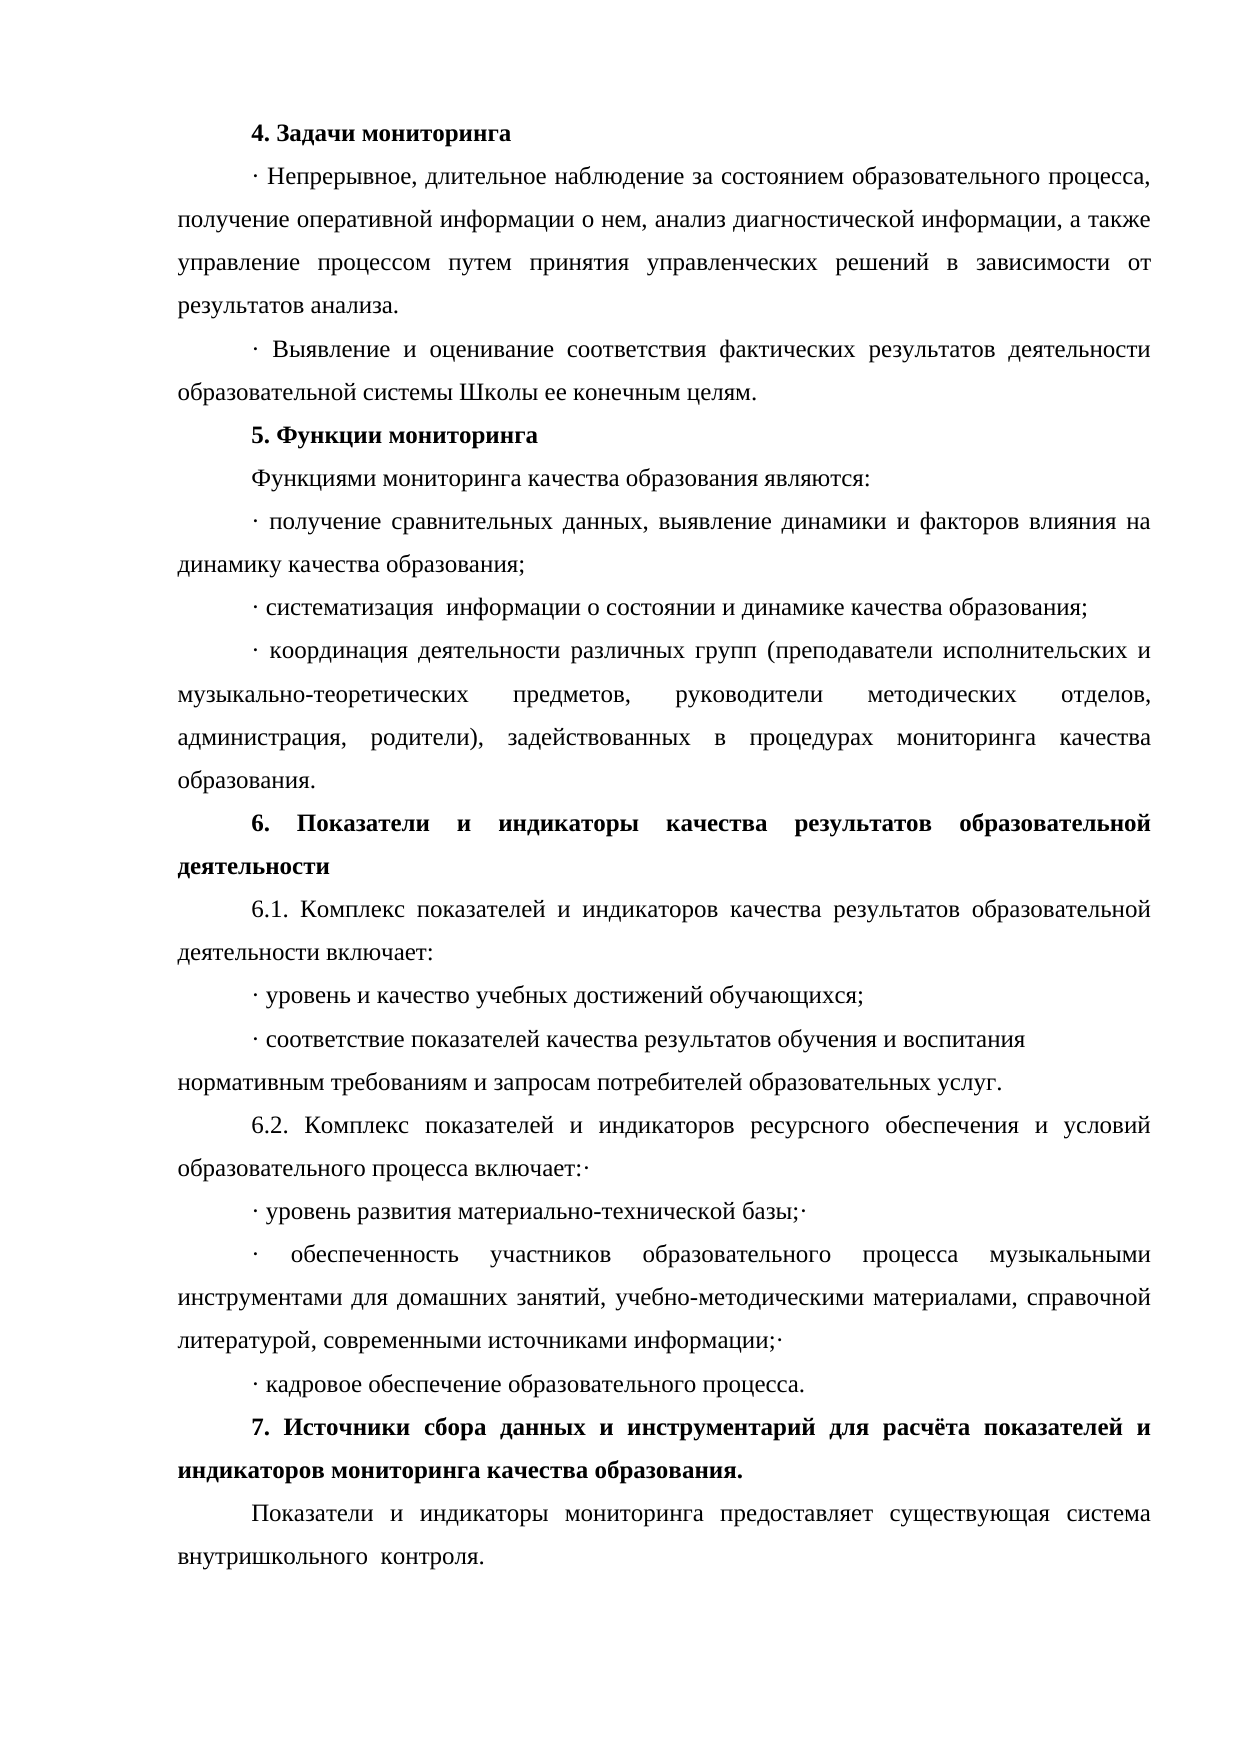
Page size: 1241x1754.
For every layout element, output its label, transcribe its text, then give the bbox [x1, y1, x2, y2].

text · соответствие показателей качества результатов обучения и воспитания нормативным требованиям и запросам потребителей образовательных услуг. [177, 1024, 1152, 1096]
text 5. Функции мониторинга [177, 420, 1152, 449]
text · Непрерывное, длительное наблюдение за состоянием образовательного процесса, получение оперативной информации о нем, анализ диагностической информации, а также управление процессом путем принятия управленческих решений в зависимости от результатов анализа. [177, 161, 1152, 319]
text 6.2. Комплекс показателей и индикаторов ресурсного обеспечения и условий образовательного процесса включает:· [177, 1110, 1152, 1182]
text · обеспеченность участников образовательного процесса музыкальными инструментами для домашних занятий, учебно-методическими материалами, справочной литературой, современными источниками информации;· [177, 1239, 1152, 1354]
text · уровень развития материально-технической базы;· [177, 1196, 1152, 1225]
text · систематизация информации о состоянии и динамике качества образования; [177, 592, 1152, 621]
text · уровень и качество учебных достижений обучающихся; [177, 981, 1152, 1009]
text · кадровое обеспечение образовательного процесса. [177, 1369, 1152, 1397]
text 4. Задачи мониторинга [177, 118, 1152, 147]
text 6.1. Комплекс показателей и индикаторов качества результатов образовательной деятельности включает: [177, 894, 1152, 966]
text 7. Источники сбора данных и инструментарий для расчёта показателей и индикаторов мониторинга качества образования. [177, 1412, 1152, 1484]
text Показатели и индикаторы мониторинга предоставляет существующая система внутришкольного контроля. [177, 1498, 1152, 1570]
text · получение сравнительных данных, выявление динамики и факторов влияния на динамику качества образования; [177, 506, 1152, 578]
text 6. Показатели и индикаторы качества результатов образовательной деятельности [177, 808, 1152, 880]
text · координация деятельности различных групп (преподаватели исполнительских и музыкально-теоретических предметов, руководители методических отделов, администрация, родители), задействованных в процедурах мониторинга качества образования. [177, 636, 1152, 794]
text Функциями мониторинга качества образования являются: [177, 463, 1152, 492]
text · Выявление и оценивание соответствия фактических результатов деятельности образовательной системы Школы ее конечным целям. [177, 334, 1152, 406]
